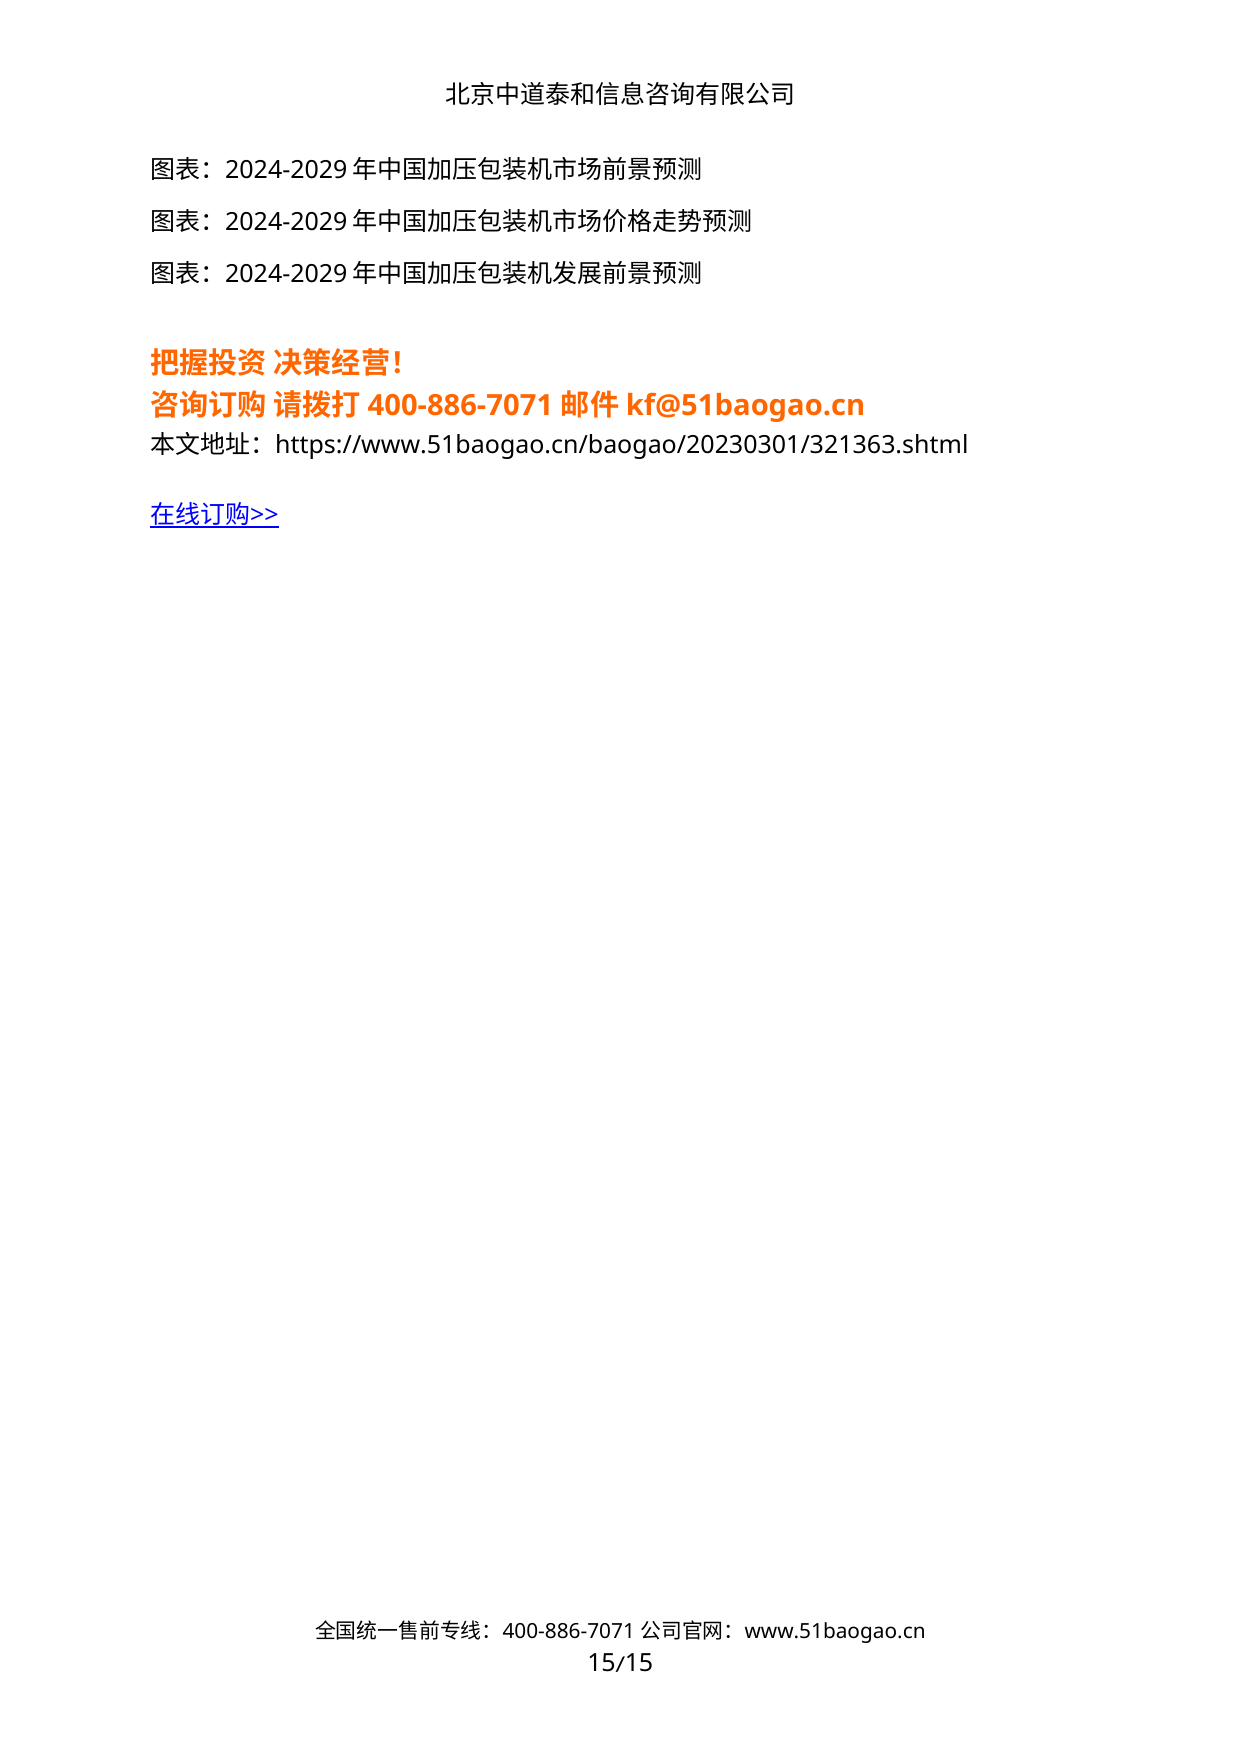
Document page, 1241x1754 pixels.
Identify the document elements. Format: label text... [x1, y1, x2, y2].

text 把握投资 决策经营！咨询订购 请拨打 400-886-7071 邮件 kf@51baogao.cn本文地址：https://www.51baogao.cn/baogao/20230301/321363.shtml [150, 306, 1090, 461]
text 图表：2024-2029年中国加压包装机市场价格走势预测 [150, 202, 1090, 238]
text 图表：2024-2029年中国加压包装机市场前景预测 [150, 150, 1090, 186]
text 图表：2024-2029年中国加压包装机发展前景预测 [150, 254, 1090, 290]
text 在线订购>> [150, 461, 1090, 531]
